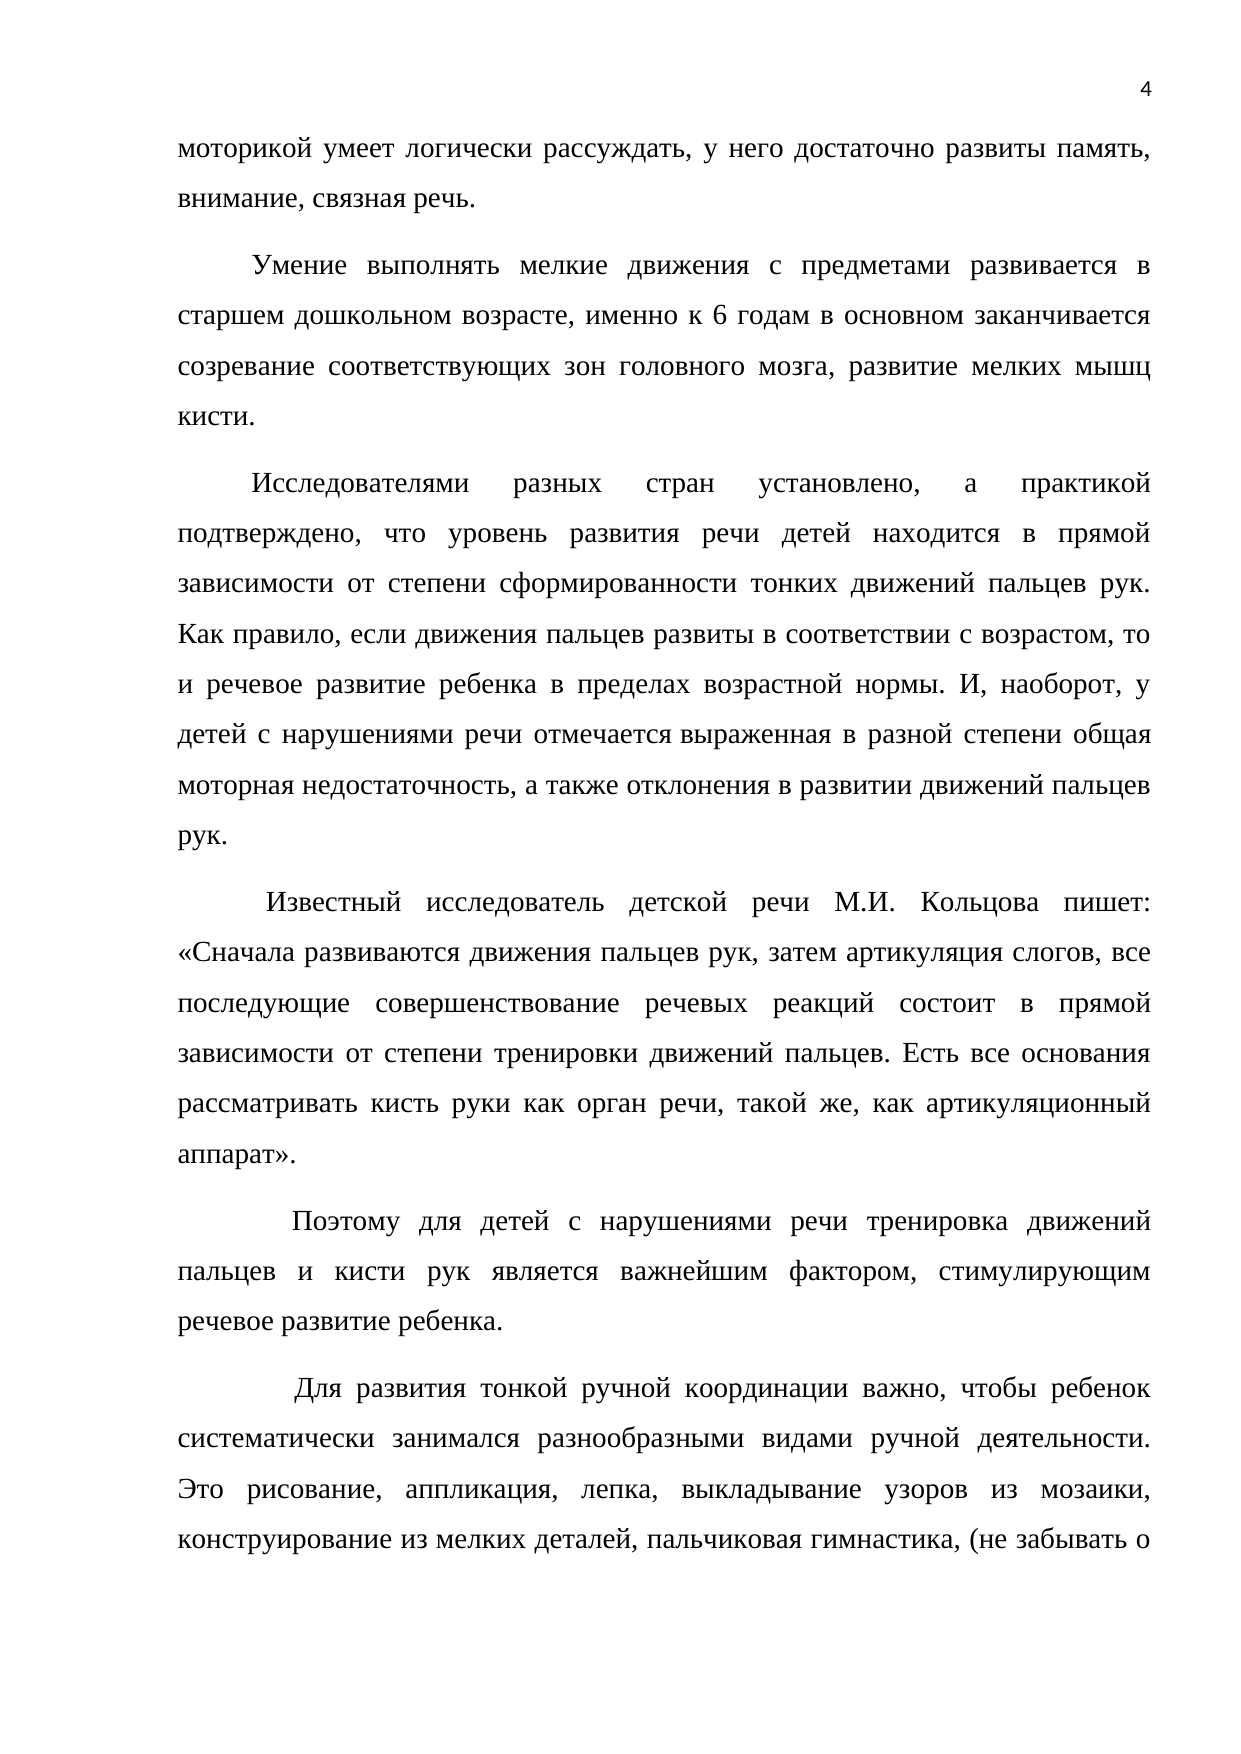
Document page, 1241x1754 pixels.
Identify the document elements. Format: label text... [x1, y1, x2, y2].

text Исследователями разных стран установлено, а практикой подтверждено, что уровень развития речи детей находится в прямой зависимости от степени сформированности тонких движений пальцев рук. Как правило, если движения пальцев развиты в соответствии с возрастом, то и речевое развитие ребенка в пределах возрастной нормы. И, наоборот, у детей с нарушениями речи отмечается выраженная в разной степени общая моторная недостаточность, а также отклонения в развитии движений пальцев рук. [177, 465, 1152, 851]
text Умение выполнять мелкие движения с предметами развивается в старшем дошкольном возрасте, именно к 6 годам в основном заканчивается созревание соответствующих зон головного мозга, развитие мелких мышц кисти. [177, 247, 1152, 432]
text Известный исследователь детской речи М.И. Кольцова пишет: «Сначала развиваются движения пальцев рук, затем артикуляция слогов, все последующие совершенствование речевых реакций состоит в прямой зависимости от степени тренировки движений пальцев. Есть все основания рассматривать кисть руки как орган речи, такой же, как артикуляционный аппарат». [177, 884, 1152, 1169]
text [177, 130, 1152, 214]
text Поэтому для детей с нарушениями речи тренировка движений пальцев и кисти рук является важнейшим фактором, стимулирующим речевое развитие ребенка. [177, 1203, 1152, 1337]
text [177, 1370, 1152, 1555]
